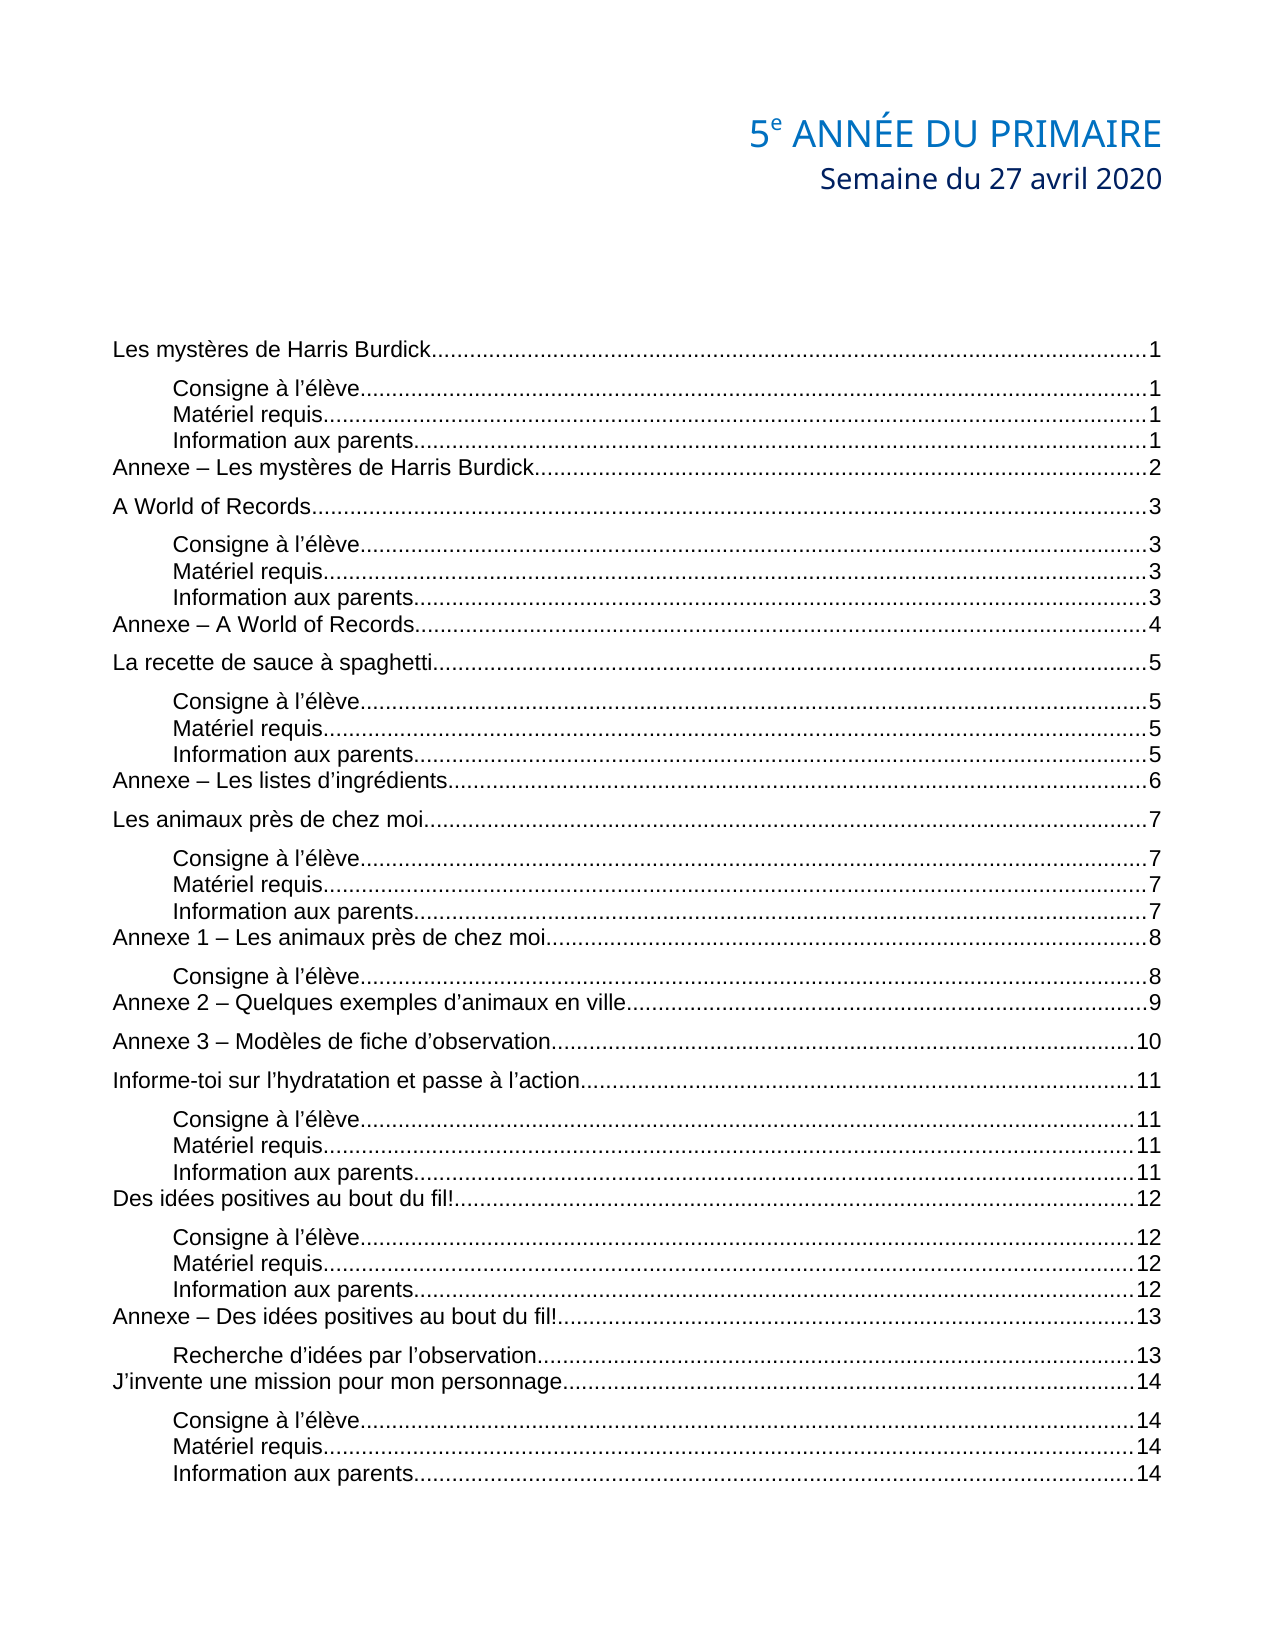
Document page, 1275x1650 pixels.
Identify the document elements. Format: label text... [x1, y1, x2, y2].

text Consigne à l’élève 7 [172, 845, 1162, 871]
text Information aux parents 14 [172, 1459, 1162, 1486]
text Annexe – Les listes d’ingrédients 6 [112, 767, 1162, 794]
text Matériel requis 11 [172, 1132, 1162, 1158]
text Annexe – A World of Records 4 [112, 611, 1162, 637]
text Les mystères de Harris Burdick 1 [112, 336, 1162, 362]
text A World of Records 3 [112, 493, 1162, 519]
text Recherche d’idées par l’observation 13 [172, 1342, 1162, 1368]
text Information aux parents 5 [172, 741, 1162, 767]
text Information aux parents 11 [172, 1158, 1162, 1185]
text Semaine du 27 avril 2020 [112, 159, 1162, 198]
text Consigne à l’élève 14 [172, 1407, 1162, 1433]
text Matériel requis 12 [172, 1250, 1162, 1276]
text La recette de sauce à spaghetti 5 [112, 649, 1162, 676]
text Matériel requis 14 [172, 1433, 1162, 1459]
text Annexe 2 – Quelques exemples d’animaux en ville 9 [112, 989, 1162, 1016]
text Information aux parents 12 [172, 1276, 1162, 1303]
text Information aux parents 7 [172, 898, 1162, 924]
text 5e année du primaire [112, 108, 1162, 159]
text Consigne à l’élève 8 [172, 963, 1162, 989]
text Des idées positives au bout du fil! 12 [112, 1185, 1162, 1211]
text Informe-toi sur l’hydratation et passe à l’action 11 [112, 1067, 1162, 1093]
text Matériel requis 3 [172, 558, 1162, 584]
text Consigne à l’élève 12 [172, 1224, 1162, 1250]
text Consigne à l’élève 5 [172, 688, 1162, 714]
text Les animaux près de chez moi 7 [112, 806, 1162, 832]
text Matériel requis 5 [172, 714, 1162, 741]
text Annexe 1 – Les animaux près de chez moi 8 [112, 924, 1162, 950]
text Consigne à l’élève 11 [172, 1106, 1162, 1132]
text Annexe 3 – Modèles de fiche d’observation 10 [112, 1028, 1162, 1054]
text Matériel requis 7 [172, 871, 1162, 898]
text J’invente une mission pour mon personnage 14 [112, 1368, 1162, 1394]
text Information aux parents 1 [172, 427, 1162, 454]
text Information aux parents 3 [172, 584, 1162, 611]
text Consigne à l’élève 1 [172, 375, 1162, 401]
text Annexe – Des idées positives au bout du fil! 13 [112, 1303, 1162, 1329]
text Annexe – Les mystères de Harris Burdick 2 [112, 454, 1162, 480]
text Consigne à l’élève 3 [172, 531, 1162, 558]
text Matériel requis 1 [172, 401, 1162, 427]
